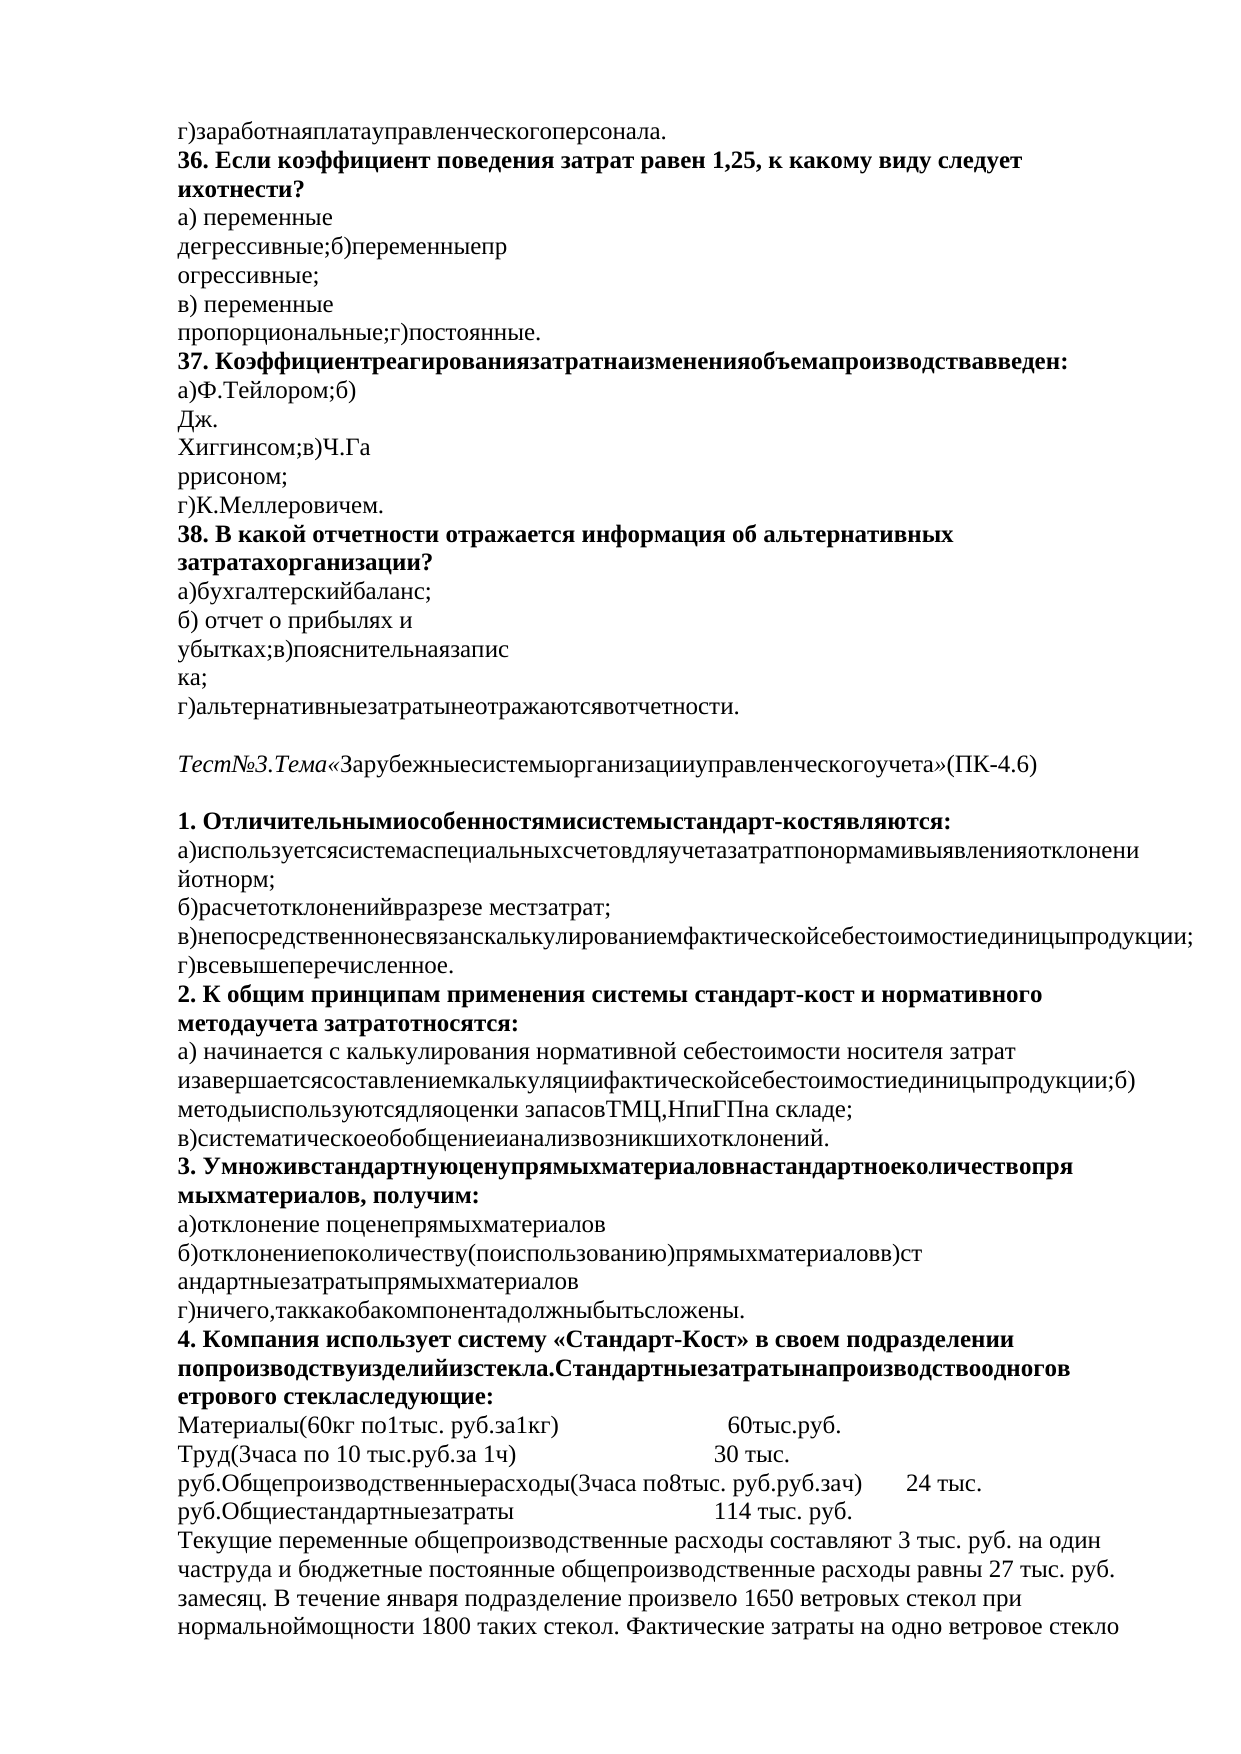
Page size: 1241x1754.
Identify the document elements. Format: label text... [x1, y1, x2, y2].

text в) переменные пропорциональные;г)постоянные. [177, 289, 554, 346]
text г)заработнаяплатауправленческогоперсонала. [177, 116, 1223, 145]
text г)ничего,таккакобакомпонентадолжныбытьсложены. [177, 1295, 1223, 1324]
text Материалы(60кг по1тыс. руб.за1кг) 60тыс.руб. [177, 1410, 1223, 1439]
text в)непосредственнонесвязанскалькулированиемфактическойсебестоимостиединицыпродукции; [177, 921, 1223, 950]
text г)К.Меллеровичем. [177, 490, 1223, 519]
text г)альтернативныезатратынеотражаютсявотчетности. [177, 691, 1223, 720]
text а)бухгалтерскийбаланс; [177, 576, 1223, 605]
subtitle Отличительнымиособенностямисистемыстандарт-костявляются: [177, 806, 1223, 835]
subtitle Если коэффициент поведения затрат равен 1,25, к какому виду следует ихотнести? [177, 145, 1056, 202]
text а)Ф.Тейлором;б) Дж. Хиггинсом;в)Ч.Гаррисоном; [177, 375, 377, 490]
subtitle К общим принципам применения системы стандарт-кост и нормативного методаучета затратотносятся: [177, 979, 1127, 1036]
text Труд(3часа по 10 тыс.руб.за 1ч) 30 тыс. руб.Общепроизводственныерасходы(3часа по8тыс. руб.руб.зач) 24 тыс. руб.Общиестандартныезатраты 114 тыс. руб. [177, 1439, 1033, 1525]
text а)отклонение поценепрямыхматериалов [177, 1209, 1223, 1238]
subtitle В какой отчетности отражается информация об альтернативных затратахорганизации? [177, 519, 1059, 576]
text а) начинается с калькулирования нормативной себестоимости носителя затрат изавершаетсясоставлениемкалькуляциифактическойсебестоимостиединицыпродукции;б)методыиспользуютсядляоценки запасовТМЦ,НпиГПна складе; [177, 1036, 1141, 1123]
text б)отклонениепоколичеству(поиспользованию)прямыхматериаловв)стандартныезатратыпрямыхматериалов [177, 1238, 931, 1295]
subtitle Умноживстандартнуюценупрямыхматериаловнастандартноеколичествопрямыхматериалов, получим: [177, 1151, 1075, 1209]
text г)всевышеперечисленное. [177, 950, 1223, 979]
text б)расчетотклоненийвразрезе местзатрат; [177, 892, 1223, 921]
text б) отчет о прибылях и убытках;в)пояснительнаязаписка; [177, 605, 516, 691]
text а)используетсясистемаспециальныхсчетовдляучетазатратпонормамивыявленияотклоненийотнорм; [177, 835, 1141, 892]
subtitle Коэффициентреагированиязатратнаизмененияобъемапроизводствавведен: [177, 346, 1223, 375]
text а) переменные дегрессивные;б)переменныепрогрессивные; [177, 202, 509, 289]
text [177, 1525, 1142, 1640]
text Тест№3.Тема«Зарубежныесистемыорганизацииуправленческогоучета»(ПК-4.6) [177, 749, 1223, 777]
subtitle Компания использует систему «Стандарт-Кост» в своем подразделении попроизводствуизделийизстекла.Стандартныезатратынапроизводствоодноговетрового стекласледующие: [177, 1324, 1080, 1410]
text в)систематическоеобобщениеианализвозникшихотклонений. [177, 1123, 1223, 1151]
